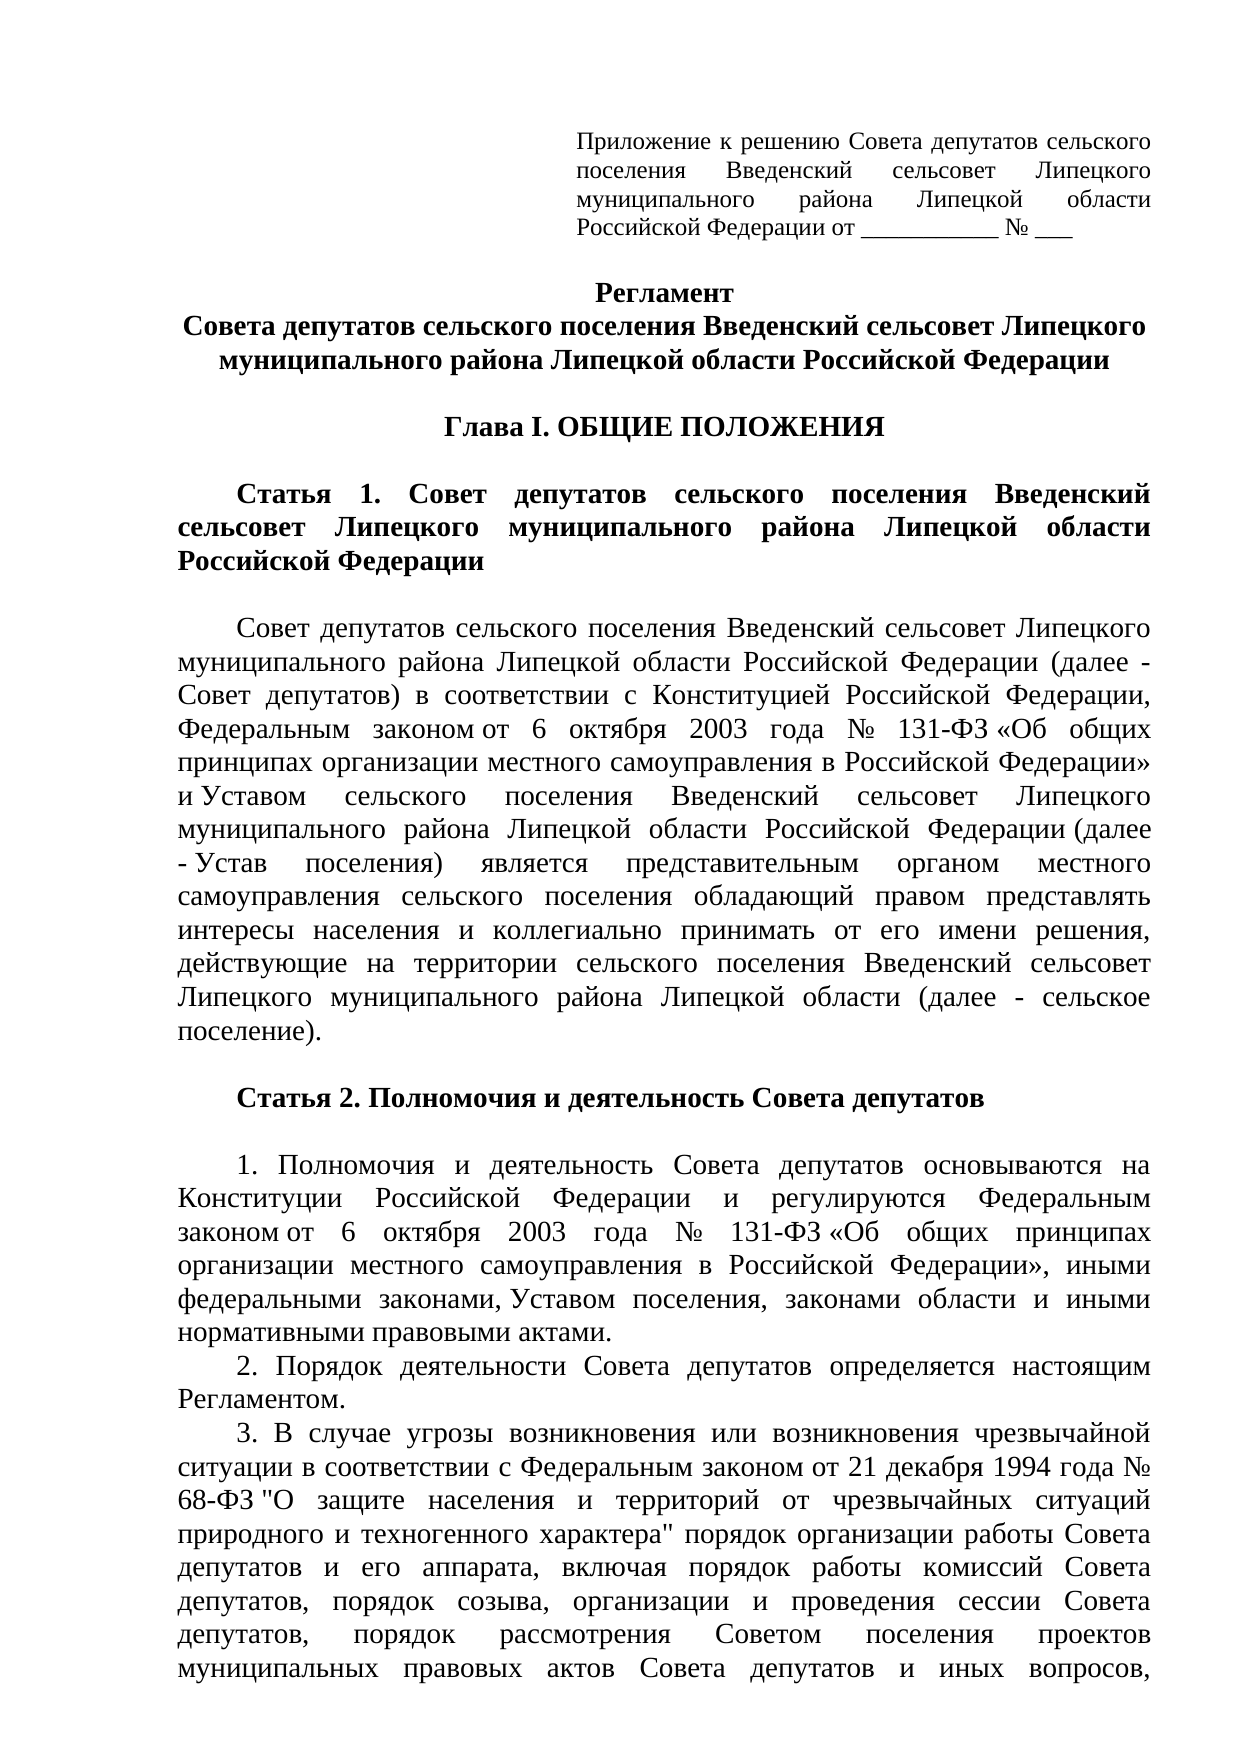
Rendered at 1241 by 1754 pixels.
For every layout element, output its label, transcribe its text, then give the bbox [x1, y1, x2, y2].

text Глава I. ОБЩИЕ ПОЛОЖЕНИЯ [177, 409, 1152, 442]
text 1. Полномочия и деятельность Совета депутатов основываются на Конституции Российской Федерации и регулируются Федеральным законом от 6 октября 2003 года № 131-ФЗ «Об общих принципах организации местного самоуправления в Российской Федерации», иными федеральными законами, Уставом поселения, законами области и иными нормативными правовыми актами. [177, 1147, 1152, 1348]
text Статья 2. Полномочия и деятельность Совета депутатов [177, 1080, 1152, 1113]
text Совет депутатов сельского поселения Введенский сельсовет Липецкого муниципального района Липецкой области Российской Федерации (далее - Совет депутатов) в соответствии с Конституцией Российской Федерации, Федеральным законом от 6 октября 2003 года № 131-ФЗ «Об общих принципах организации местного самоуправления в Российской Федерации» и Уставом сельского поселения Введенский сельсовет Липецкого муниципального района Липецкой области Российской Федерации (далее - Устав поселения) является представительным органом местного самоуправления сельского поселения обладающий правом представлять интересы населения и коллегиально принимать от его имени решения, действующие на территории сельского поселения Введенский сельсовет Липецкого муниципального района Липецкой области (далее - сельское поселение). [177, 610, 1152, 1046]
text 2. Порядок деятельности Совета депутатов определяется настоящим Регламентом. [177, 1348, 1152, 1415]
text Совета депутатов сельского поселения Введенский сельсовет Липецкого муниципального района Липецкой области Российской Федерации [177, 308, 1152, 375]
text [177, 1415, 1152, 1683]
text Регламент [177, 275, 1152, 308]
text Статья 1. Совет депутатов сельского поселения Введенский сельсовет Липецкого муниципального района Липецкой области Российской Федерации [177, 476, 1152, 577]
text Приложение к решению Совета депутатов сельского поселения Введенский сельсовет Липецкого муниципального района Липецкой области Российской Федерации от ___________ № ___ [576, 126, 1152, 241]
